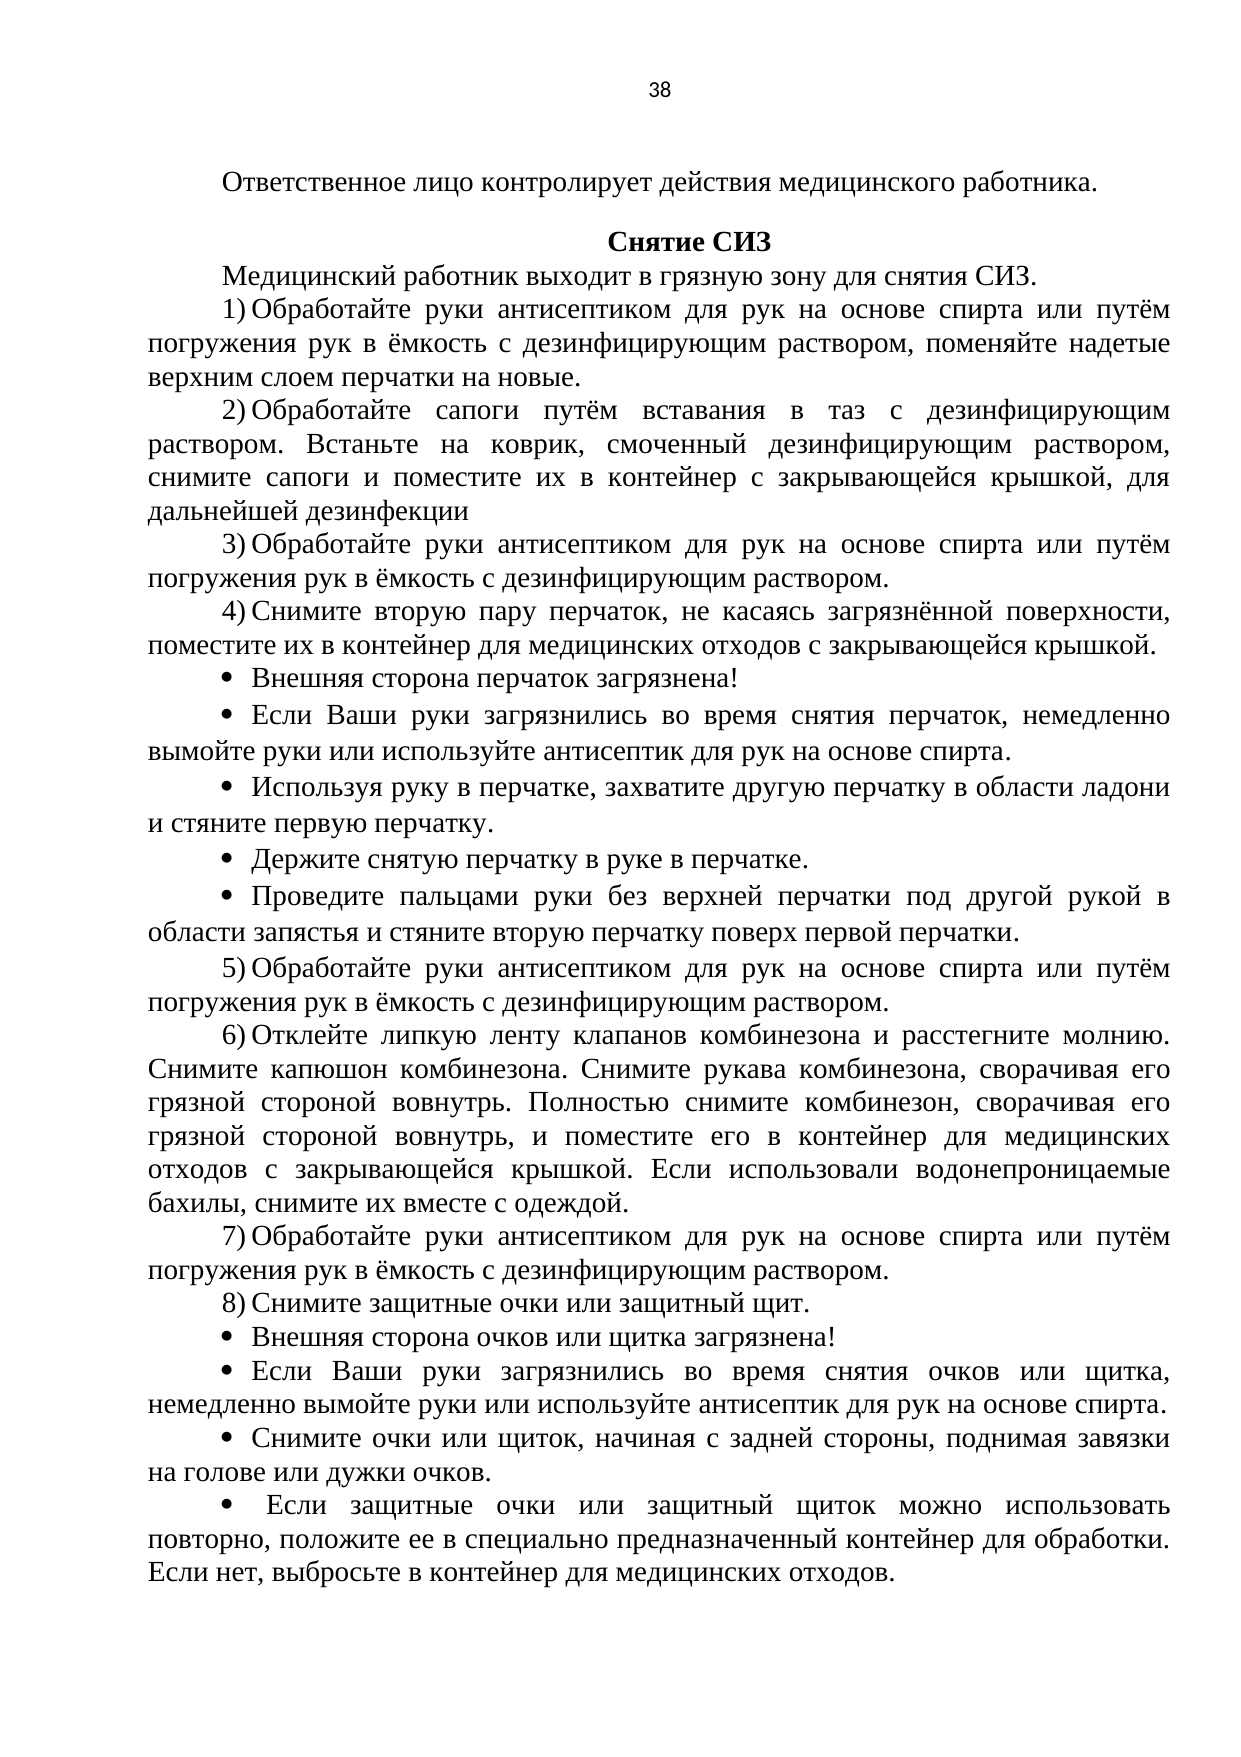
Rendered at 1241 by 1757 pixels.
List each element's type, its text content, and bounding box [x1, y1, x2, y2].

list Обработайте сапоги путём вставания в таз с дезинфицирующим раствором. Встаньте на коврик, смоченный дезинфицирующим раствором, снимите сапоги и поместите их в контейнер с закрывающейся крышкой, для дальнейшей дезинфекции [148, 392, 1171, 526]
list Обработайте руки антисептиком для рук на основе спирта или путём погружения рук в ёмкость с дезинфицирующим раствором. [148, 526, 1171, 593]
list Отклейте липкую ленту клапанов комбинезона и расстегните молнию. Снимите капюшон комбинезона. Снимите рукава комбинезона, сворачивая его грязной стороной вовнутрь. Полностью снимите комбинезон, сворачивая его грязной стороной вовнутрь, и поместите его в контейнер для медицинских отходов с закрывающейся крышкой. Если использовали водонепроницаемые бахилы, снимите их вместе с одеждой. [148, 1017, 1171, 1218]
list Держите снятую перчатку в руке в перчатке. [148, 842, 1171, 875]
text Ответственное лицо контролирует действия медицинского работника. [148, 164, 1171, 198]
list Если Ваши руки загрязнились во время снятия перчаток, немедленно вымойте руки или используйте антисептик для рук на основе спирта. [148, 697, 1171, 767]
list Внешняя сторона очков или щитка загрязнена! [148, 1319, 1171, 1353]
list Снимите вторую пару перчаток, не касаясь загрязнённой поверхности, поместите их в контейнер для медицинских отходов с закрывающейся крышкой. [148, 593, 1171, 661]
list Снимите очки или щиток, начиная с задней стороны, поднимая завязки на голове или дужки очков. [148, 1420, 1171, 1487]
list Обработайте руки антисептиком для рук на основе спирта или путём погружения рук в ёмкость с дезинфицирующим раствором, поменяйте надетые верхним слоем перчатки на новые. [148, 292, 1171, 392]
list Если защитные очки или защитный щиток можно использовать повторно, положите ее в специально предназначенный контейнер для обработки. Если нет, выбросьте в контейнер для медицинских отходов. [148, 1487, 1171, 1588]
list Внешняя сторона перчаток загрязнена! [148, 661, 1171, 694]
list Снимите защитные очки или защитный щит. [148, 1286, 1171, 1319]
text Снятие СИЗ [148, 224, 1171, 258]
list Если Ваши руки загрязнились во время снятия очков или щитка, немедленно вымойте руки или используйте антисептик для рук на основе спирта. [148, 1353, 1171, 1420]
text Медицинский работник выходит в грязную зону для снятия СИЗ. [148, 258, 1171, 292]
list Обработайте руки антисептиком для рук на основе спирта или путём погружения рук в ёмкость с дезинфицирующим раствором. [148, 1218, 1171, 1286]
list Обработайте руки антисептиком для рук на основе спирта или путём погружения рук в ёмкость с дезинфицирующим раствором. [148, 950, 1171, 1017]
list Проведите пальцами руки без верхней перчатки под другой рукой в области запястья и стяните вторую перчатку поверх первой перчатки. [148, 878, 1171, 948]
list Используя руку в перчатке, захватите другую перчатку в области ладони и стяните первую перчатку. [148, 769, 1171, 839]
